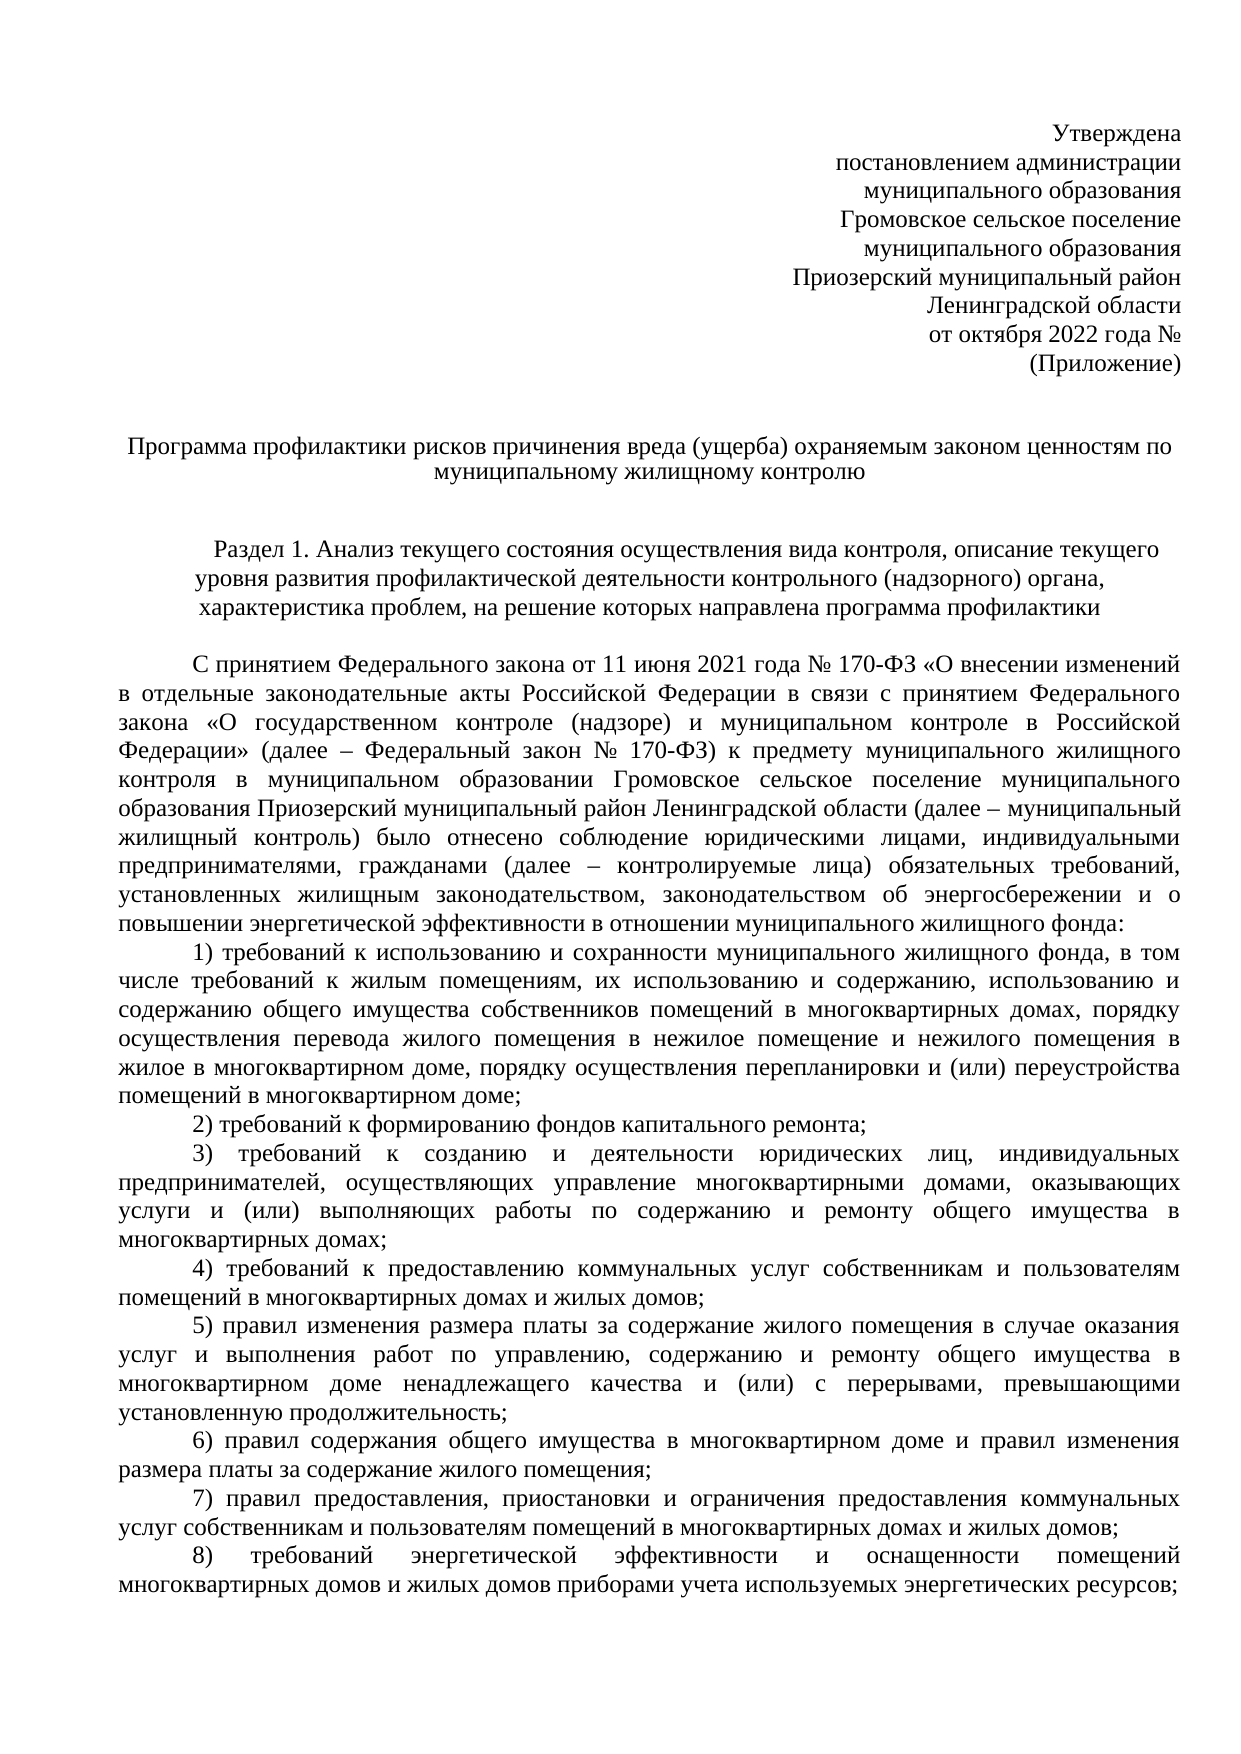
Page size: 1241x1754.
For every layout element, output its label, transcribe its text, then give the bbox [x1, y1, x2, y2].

text 5) правил изменения размера платы за содержание жилого помещения в случае оказания услуг и выполнения работ по управлению, содержанию и ремонту общего имущества в многоквартирном доме ненадлежащего качества и (или) с перерывами, превышающими установленную продолжительность; [118, 1311, 1181, 1426]
text муниципального образования [118, 233, 1181, 262]
text (Приложение) [118, 348, 1181, 377]
text 1) требований к использованию и сохранности муниципального жилищного фонда, в том числе требований к жилым помещениям, их использованию и содержанию, использованию и содержанию общего имущества собственников помещений в многоквартирных домах, порядку осуществления перевода жилого помещения в нежилое помещение и нежилого помещения в жилое в многоквартирном доме, порядку осуществления перепланировки и (или) переустройства помещений в многоквартирном доме; [118, 937, 1181, 1109]
text Ленинградской области [118, 291, 1181, 319]
text муниципального образования [118, 176, 1181, 204]
text 3) требований к созданию и деятельности юридических лиц, индивидуальных предпринимателей, осуществляющих управление многоквартирными домами, оказывающих услуги и (или) выполняющих работы по содержанию и ремонту общего имущества в многоквартирных домах; [118, 1138, 1181, 1253]
text С принятием Федерального закона от 11 июня 2021 года № 170-ФЗ «О внесении изменений в отдельные законодательные акты Российской Федерации в связи с принятием Федерального закона «О государственном контроле (надзоре) и муниципальном контроле в Российской Федерации» (далее – Федеральный закон № 170-ФЗ) к предмету муниципального жилищного контроля в муниципальном образовании Громовское сельское поселение муниципального образования Приозерский муниципальный район Ленинградской области (далее – муниципальный жилищный контроль) было отнесено соблюдение юридическими лицами, индивидуальными предпринимателями, гражданами (далее – контролируемые лица) обязательных требований, установленных жилищным законодательством, законодательством об энергосбережении и о повышении энергетической эффективности в отношении муниципального жилищного фонда: [118, 736, 1181, 937]
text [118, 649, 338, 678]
text Программа профилактики рисков причинения вреда (ущерба) охраняемым законом ценностям по муниципальному жилищному контролю [118, 434, 1181, 484]
text от октября 2022 года № [118, 319, 1181, 348]
text 2) требований к формированию фондов капитального ремонта; [118, 1109, 1181, 1138]
text Раздел 1. Анализ текущего состояния осуществления вида контроля, описание текущего уровня развития профилактической деятельности контрольного (надзорного) органа, характеристика проблем, на решение которых направлена программа профилактики [118, 534, 1181, 621]
text 7) правил предоставления, приостановки и ограничения предоставления коммунальных услуг собственникам и пользователям помещений в многоквартирных домах и жилых домов; [118, 1483, 1181, 1541]
text Громовское сельское поселение [118, 204, 1181, 233]
text 8) требований энергетической эффективности и оснащенности помещений многоквартирных домов и жилых домов приборами учета используемых энергетических ресурсов; [118, 1541, 1181, 1598]
text 4) требований к предоставлению коммунальных услуг собственникам и пользователям помещений в многоквартирных домах и жилых домов; [118, 1253, 1181, 1311]
text 6) правил содержания общего имущества в многоквартирном доме и правил изменения размера платы за содержание жилого помещения; [118, 1426, 1181, 1483]
text Приозерский муниципальный район [118, 262, 1181, 291]
text Утверждена [118, 118, 1181, 147]
text постановлением администрации [118, 147, 1181, 176]
